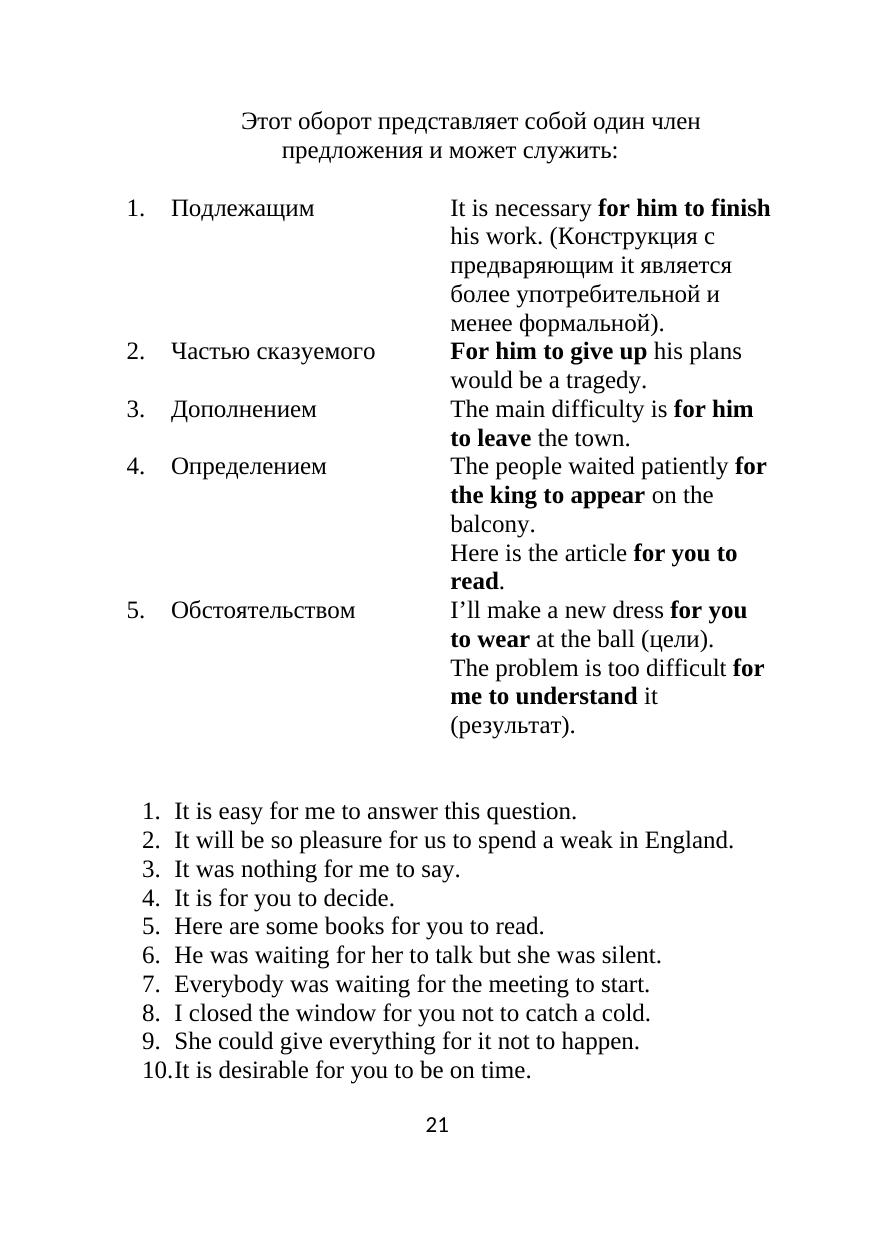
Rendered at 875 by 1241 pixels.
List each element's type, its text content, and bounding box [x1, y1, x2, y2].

list I closed the window for you not to catch a cold. [100, 998, 774, 1026]
list It will be so pleasure for us to spend a weak in England. [100, 825, 774, 854]
list Here are some books for you to read. [100, 911, 774, 940]
table_cell It is necessary for him to finish his work. (Конструкция с предваряющим it является более употребительной и менее формальной). For him to give up his plans would be a tragedy. The main difficulty is for him to leave the town. The people waited patiently for the king to appear on the balcony. Here is the article for you to read. I’ll make a new dress for you to wear at the ball (цели). The problem is too difficult for me to understand it (результат). [439, 193, 785, 768]
list It is desirable for you to be on time. [100, 1055, 774, 1084]
list It is easy for me to answer this question. [100, 796, 774, 825]
table_cell Подлежащим Частью сказуемого Дополнением Определением Обстоятельством [160, 193, 439, 768]
list She could give everything for it not to happen. [100, 1026, 774, 1055]
list Everybody was waiting for the meeting to start. [100, 969, 774, 998]
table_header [115, 106, 785, 193]
list It is for you to decide. [100, 883, 774, 911]
table_cell 1. 2. 3. 4. 5. [115, 193, 159, 768]
list He was waiting for her to talk but she was silent. [100, 940, 774, 969]
list It was nothing for me to say. [100, 854, 774, 883]
